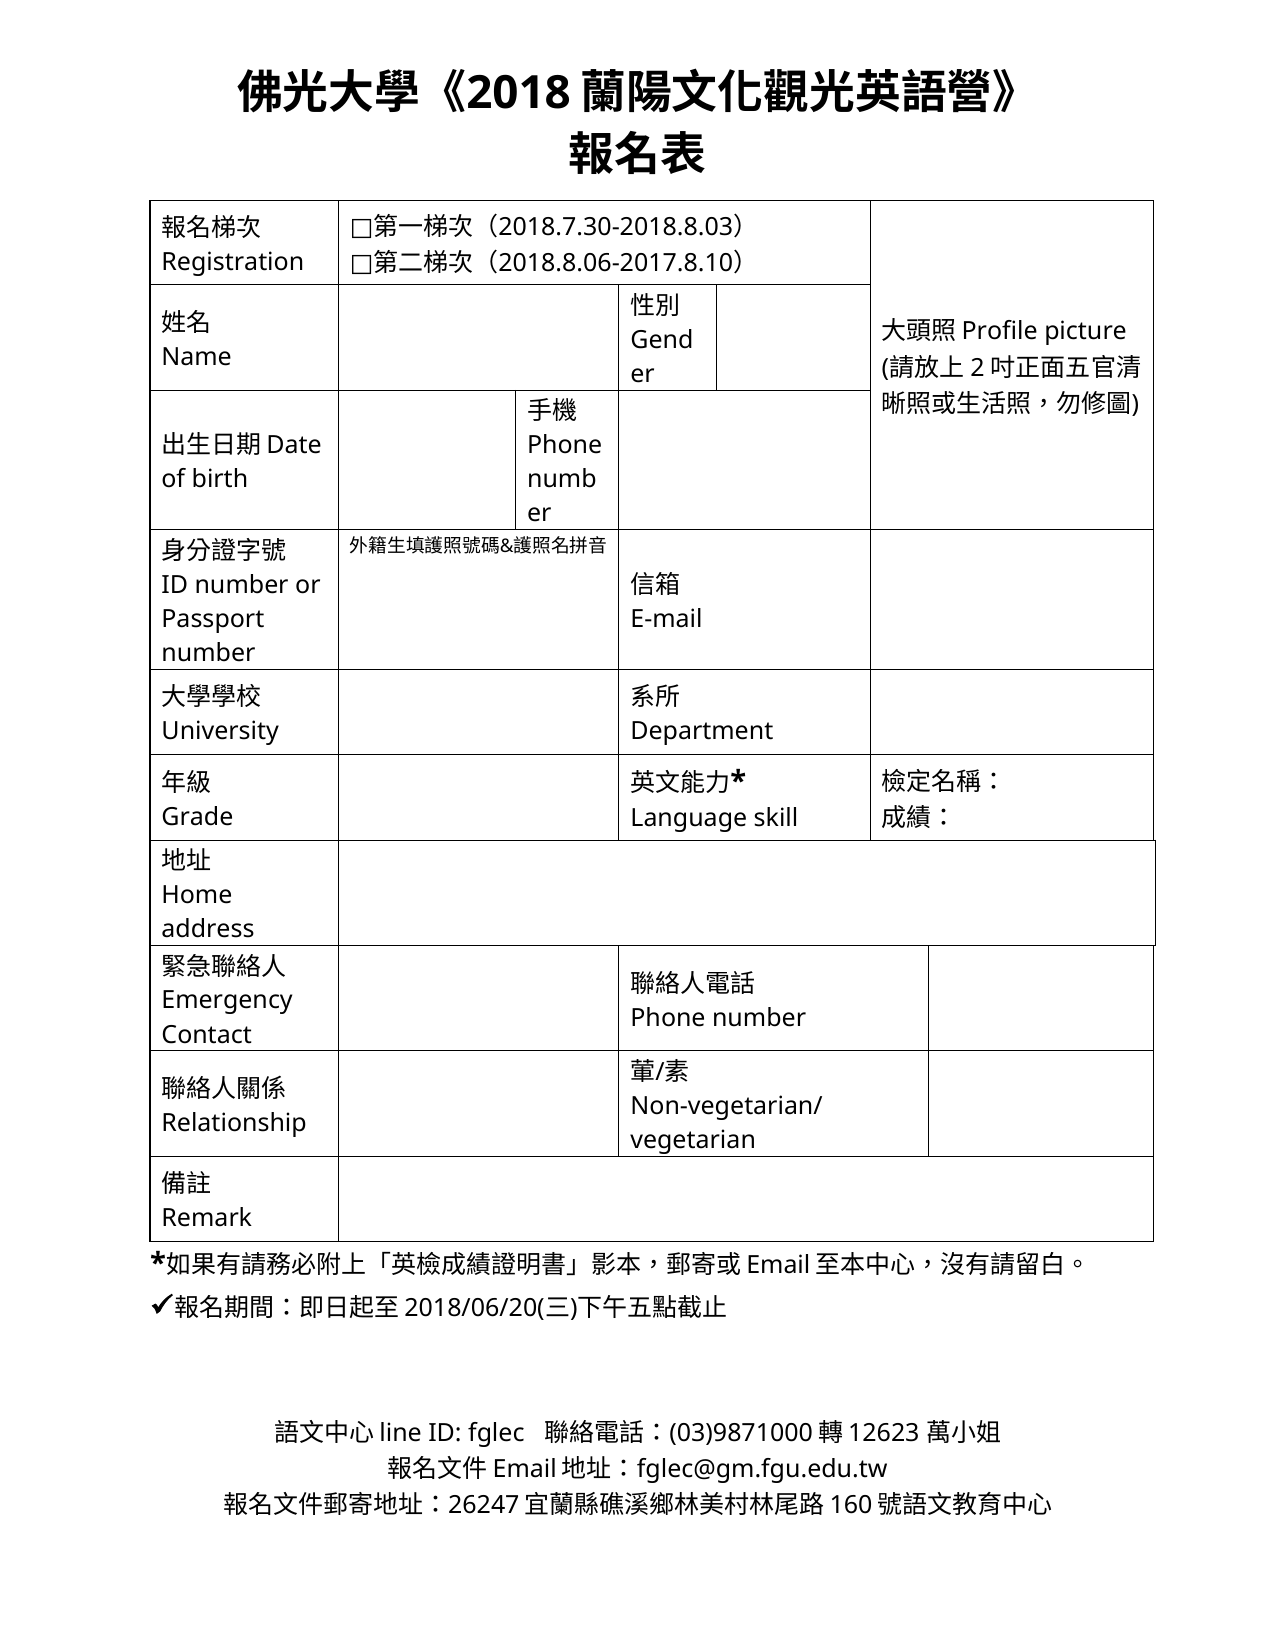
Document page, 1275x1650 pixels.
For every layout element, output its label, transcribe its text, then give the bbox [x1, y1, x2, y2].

table_cell [339, 946, 618, 1050]
list 報名期間：即日起至2018/06/20(三)下午五點截止 [150, 1288, 1125, 1324]
table_cell 身分證字號 ID number or Passport number [151, 530, 338, 669]
table_cell [339, 841, 1155, 945]
table_cell [871, 530, 1153, 669]
table_cell 檢定名稱： 成績： [871, 755, 1153, 839]
table_cell 地址 Home address [151, 841, 338, 945]
table_cell 大學學校 University [151, 670, 338, 754]
table_cell 葷/素 Non-vegetarian/ vegetarian [619, 1051, 928, 1156]
table_header 報名梯次 Registration [151, 201, 338, 284]
table_cell 性別 Gender [619, 285, 716, 390]
table_cell 出生日期Date of birth [151, 391, 338, 529]
table_cell [339, 1051, 618, 1156]
table_cell 手機 Phone number [516, 391, 618, 529]
table_cell 信箱 E-mail [619, 530, 870, 669]
table_cell [339, 755, 618, 839]
table_cell [339, 670, 618, 754]
table_cell 年級 Grade [151, 755, 338, 839]
table_cell 系所 Department [619, 670, 870, 754]
table_cell 聯絡人電話 Phone number [619, 946, 928, 1050]
table_cell 聯絡人關係 Relationship [151, 1051, 338, 1156]
table_cell 外籍生填護照號碼&護照名拼音 [339, 530, 618, 669]
table_cell 備註 Remark [151, 1157, 338, 1241]
table_cell [339, 391, 515, 529]
table_cell [929, 946, 1153, 1050]
table_cell [339, 285, 618, 390]
table_cell 英文能力* Language skill [619, 755, 870, 839]
table_cell [929, 1051, 1153, 1156]
table_cell [717, 285, 870, 390]
table_cell [339, 1157, 1153, 1241]
table_cell [619, 391, 870, 529]
table_cell 姓名 Name [151, 285, 338, 390]
table_cell [871, 670, 1153, 754]
table_cell 緊急聯絡人 Emergency Contact [151, 946, 338, 1050]
table_header 大頭照Profile picture (請放上2吋正面五官清晰照或生活照，勿修圖) [871, 201, 1153, 529]
table_header □第一梯次（2018.7.30-2018.8.03） □第二梯次（2018.8.06-2017.8.10） [339, 201, 870, 284]
list *如果有請務必附上「英檢成績證明書」影本，郵寄或Email至本中心，沒有請留白。 [150, 1242, 1125, 1282]
